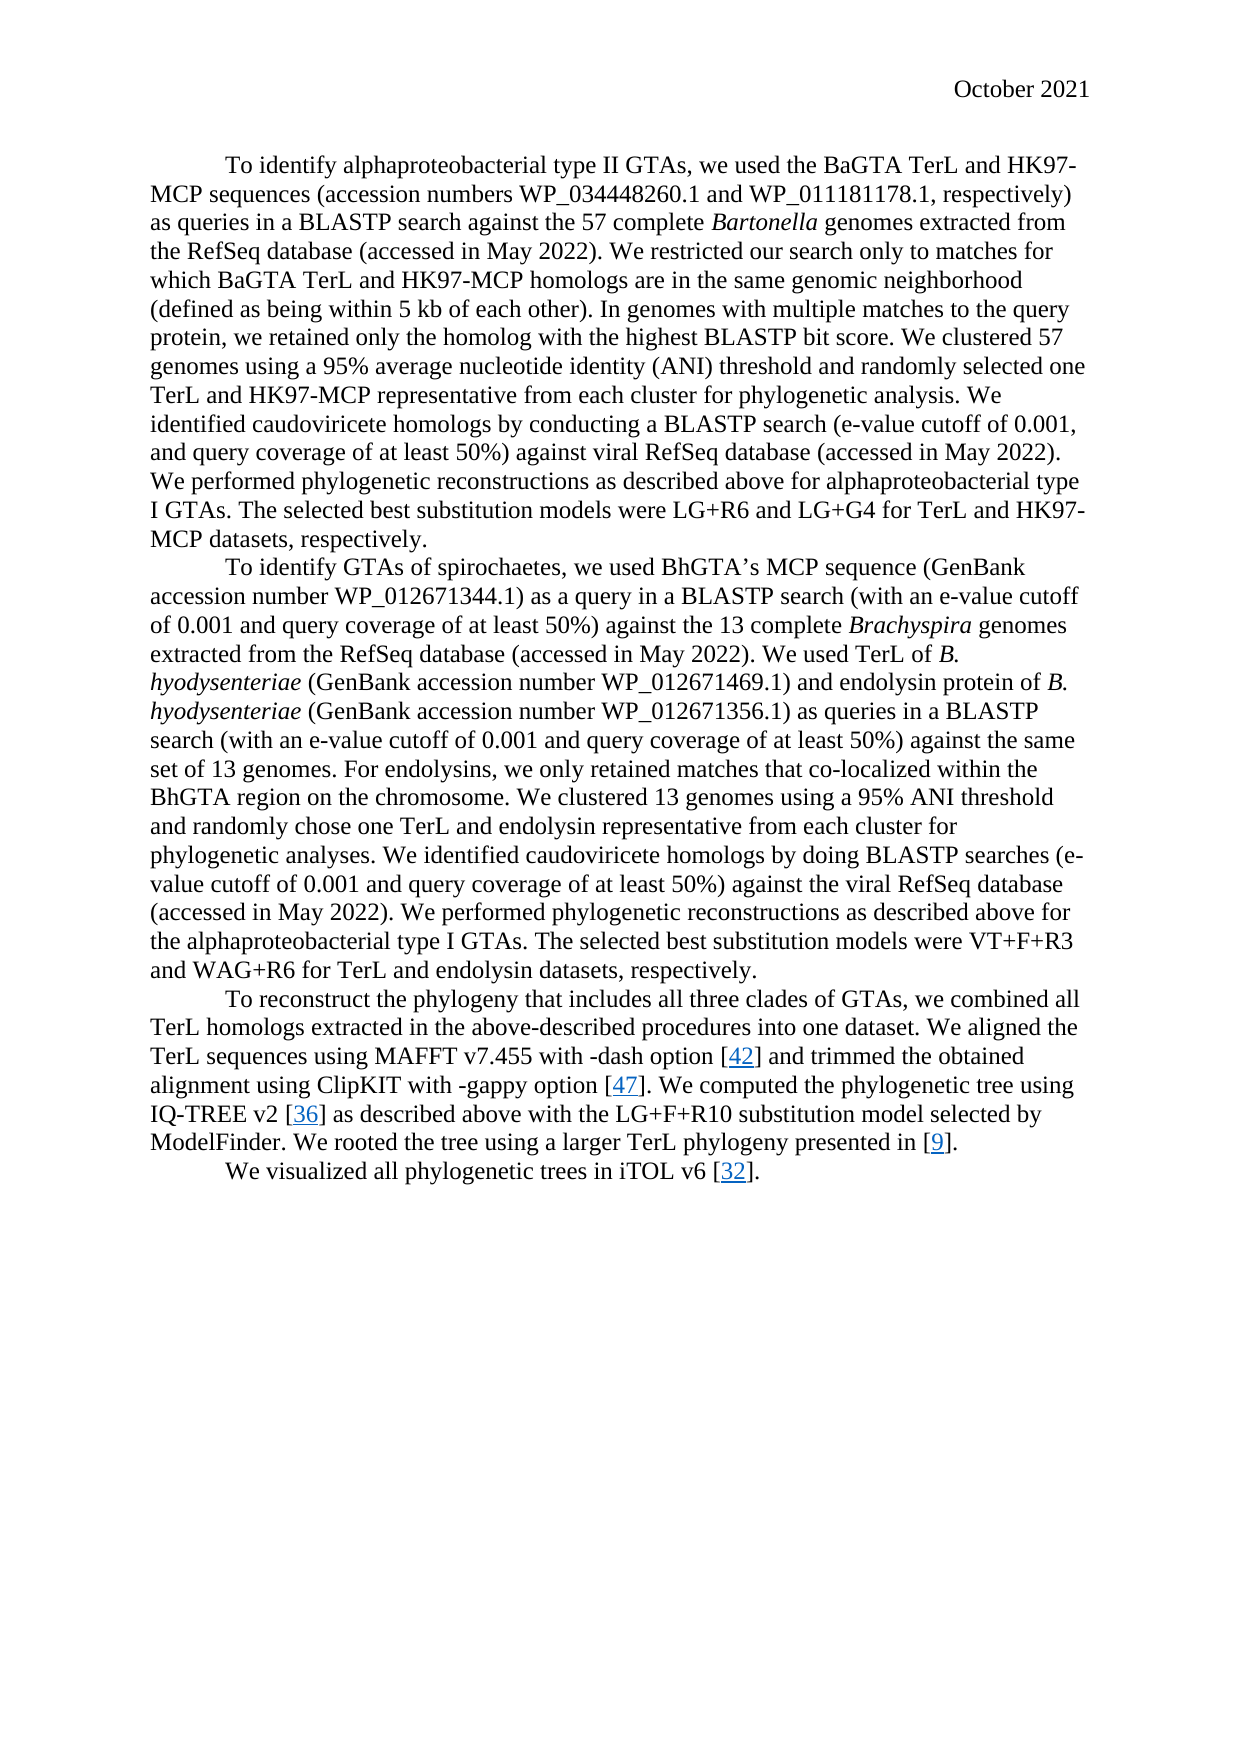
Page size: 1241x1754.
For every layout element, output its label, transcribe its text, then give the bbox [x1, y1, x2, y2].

text We visualized all phylogenetic trees in iTOL v6 [32]. [150, 1156, 1090, 1185]
text To identify alphaproteobacterial type II GTAs, we used the BaGTA TerL and HK97-MCP sequences (accession numbers WP_034448260.1 and WP_011181178.1, respectively) as queries in a BLASTP search against the 57 complete Bartonella genomes extracted from the RefSeq database (accessed in May 2022). We restricted our search only to matches for which BaGTA TerL and HK97-MCP homologs are in the same genomic neighborhood (defined as being within 5 kb of each other). In genomes with multiple matches to the query protein, we retained only the homolog with the highest BLASTP bit score. We clustered 57 genomes using a 95% average nucleotide identity (ANI) threshold and randomly selected one TerL and HK97-MCP representative from each cluster for phylogenetic analysis. We identified caudoviricete homologs by conducting a BLASTP search (e-value cutoff of 0.001, and query coverage of at least 50%) against viral RefSeq database (accessed in May 2022). We performed phylogenetic reconstructions as described above for alphaproteobacterial type I GTAs. The selected best substitution models were LG+R6 and LG+G4 for TerL and HK97-MCP datasets, respectively. [150, 150, 1090, 552]
text To reconstruct the phylogeny that includes all three clades of GTAs, we combined all TerL homologs extracted in the above-described procedures into one dataset. We aligned the TerL sequences using MAFFT v7.455 with -dash option [42] and trimmed the obtained alignment using ClipKIT with -gappy option [47]. We computed the phylogenetic tree using IQ-TREE v2 [36] as described above with the LG+F+R10 substitution model selected by ModelFinder. We rooted the tree using a larger TerL phylogeny presented in [9]. [150, 984, 1090, 1156]
text To identify GTAs of spirochaetes, we used BhGTA’s MCP sequence (GenBank accession number WP_012671344.1) as a query in a BLASTP search (with an e-value cutoff of 0.001 and query coverage of at least 50%) against the 13 complete Brachyspira genomes extracted from the RefSeq database (accessed in May 2022). We used TerL of B. hyodysenteriae (GenBank accession number WP_012671469.1) and endolysin protein of B. hyodysenteriae (GenBank accession number WP_012671356.1) as queries in a BLASTP search (with an e-value cutoff of 0.001 and query coverage of at least 50%) against the same set of 13 genomes. For endolysins, we only retained matches that co-localized within the BhGTA region on the chromosome. We clustered 13 genomes using a 95% ANI threshold and randomly chose one TerL and endolysin representative from each cluster for phylogenetic analyses. We identified caudoviricete homologs by doing BLASTP searches (e-value cutoff of 0.001 and query coverage of at least 50%) against the viral RefSeq database (accessed in May 2022). We performed phylogenetic reconstructions as described above for the alphaproteobacterial type I GTAs. The selected best substitution models were VT+F+R3 and WAG+R6 for TerL and endolysin datasets, respectively. [150, 552, 1090, 984]
